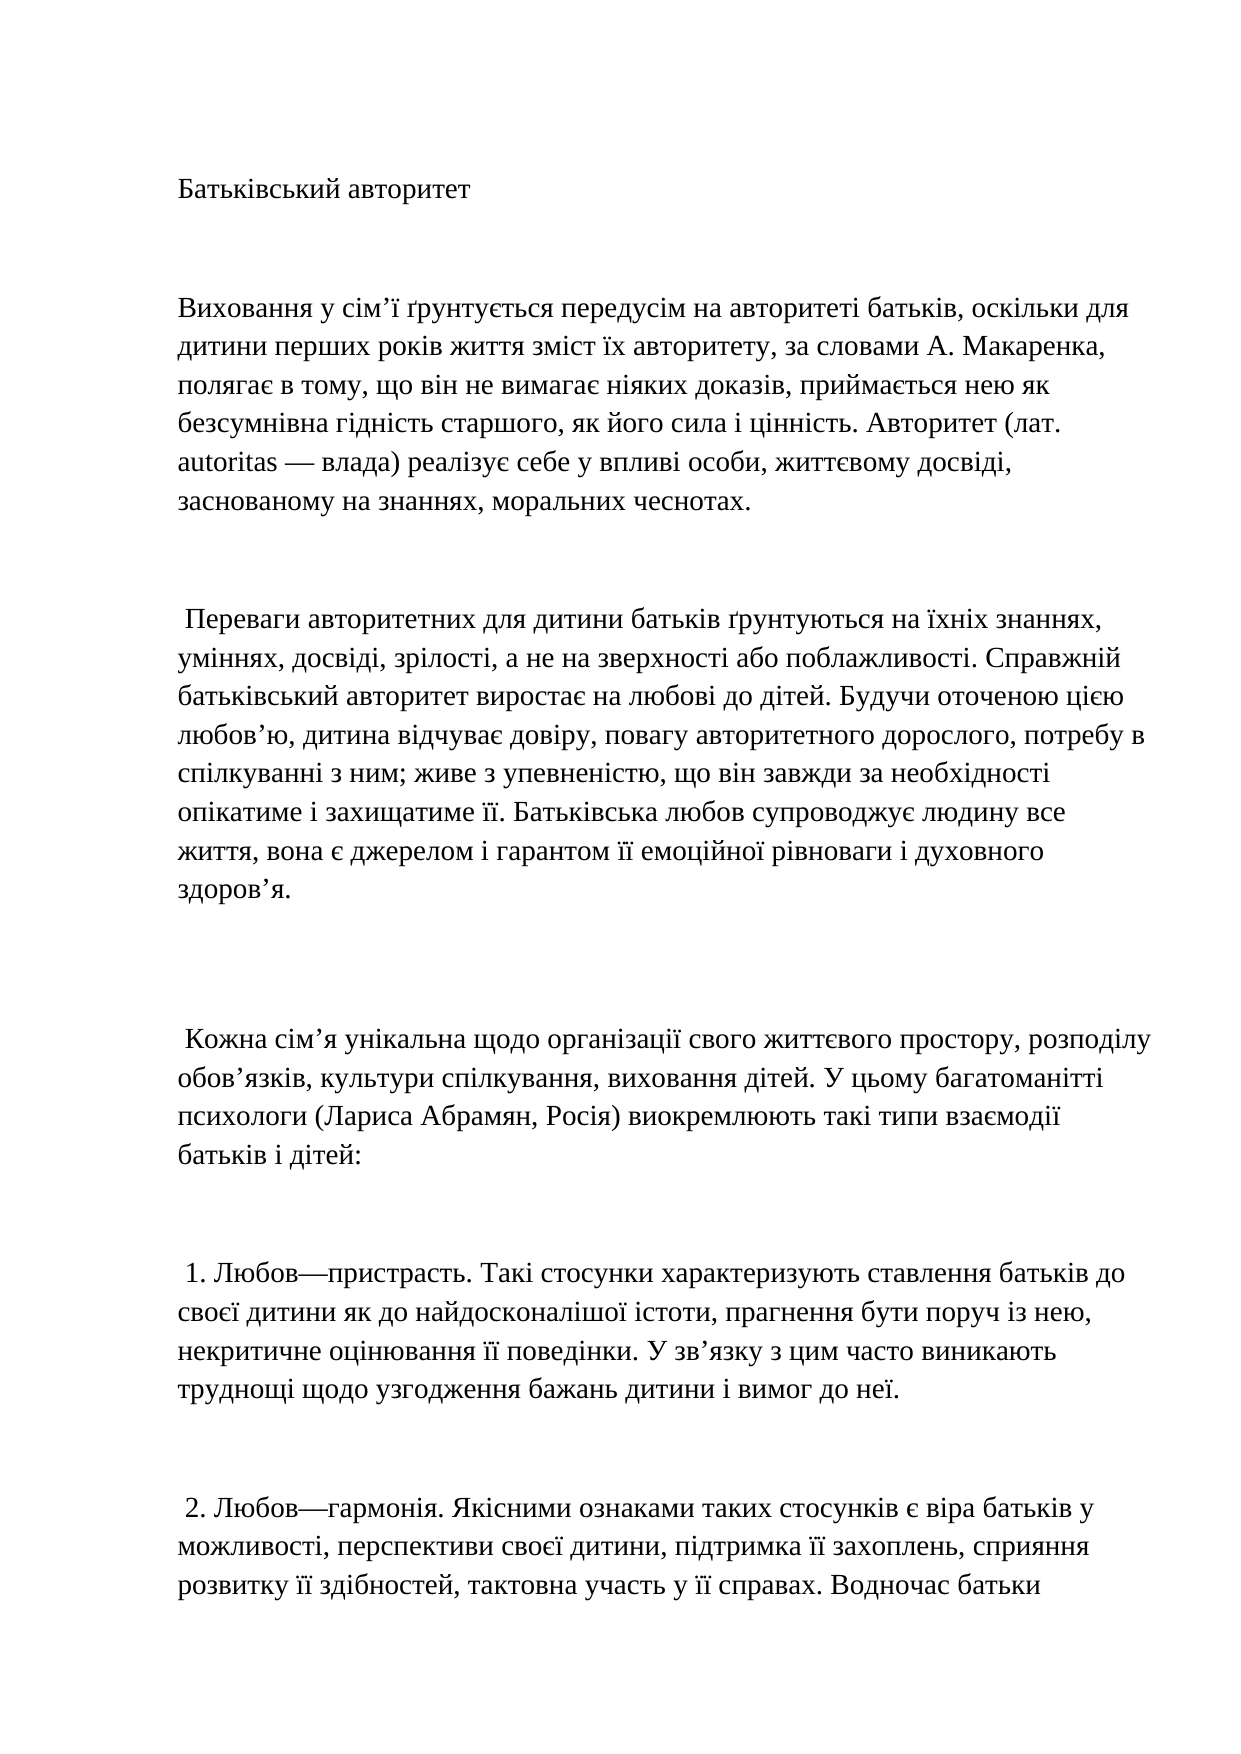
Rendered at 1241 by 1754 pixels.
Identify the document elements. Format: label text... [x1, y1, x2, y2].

text 1. Любов—пристрасть. Такі стосунки характеризують ставлення батьків до своєї дитини як до найдосконалішої істоти, прагнення бути поруч із нею, некритичне оцінювання її поведінки. У зв’язку з цим часто виникають труднощі щодо узгодження бажань дитини і вимог до неї. [177, 1256, 1152, 1405]
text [177, 1490, 1152, 1601]
text Кожна сім’я унікальна щодо організації свого життєвого простору, розподілу обов’язків, культури спілкування, виховання дітей. У цьому багатоманітті психологи (Лариса Абрамян, Росія) виокремлюють такі типи взаємодії батьків і дітей: [177, 1021, 1152, 1170]
text Переваги авторитетних для дитини батьків ґрунтуються на їхніх знаннях, уміннях, досвіді, зрілості, а не на зверхності або поблажливості. Справжній батьківський авторитет виростає на любові до дітей. Будучи оточеною цією любов’ю, дитина відчуває довіру, повагу авторитетного дорослого, потребу в спілкуванні з ним; живе з упевненістю, що він завжди за необхідності опікатиме і захищатиме її. Батьківська любов супроводжує людину все життя, вона є джерелом і гарантом її емоційної рівноваги і духовного здоров’я. [177, 601, 1152, 937]
text Батьківський авторитет [177, 171, 1152, 205]
text Виховання у сім’ї ґрунтується передусім на авторитеті батьків, оскільки для дитини перших років життя зміст їх авторитету, за словами А. Макаренка, полягає в тому, що він не вимагає ніяких доказів, приймається нею як безсумнівна гідність старшого, як його сила і цінність. Авторитет (лат. autoritas — влада) реалізує себе у впливі особи, життєвому досвіді, заснованому на знаннях, моральних чеснотах. [177, 290, 1152, 516]
